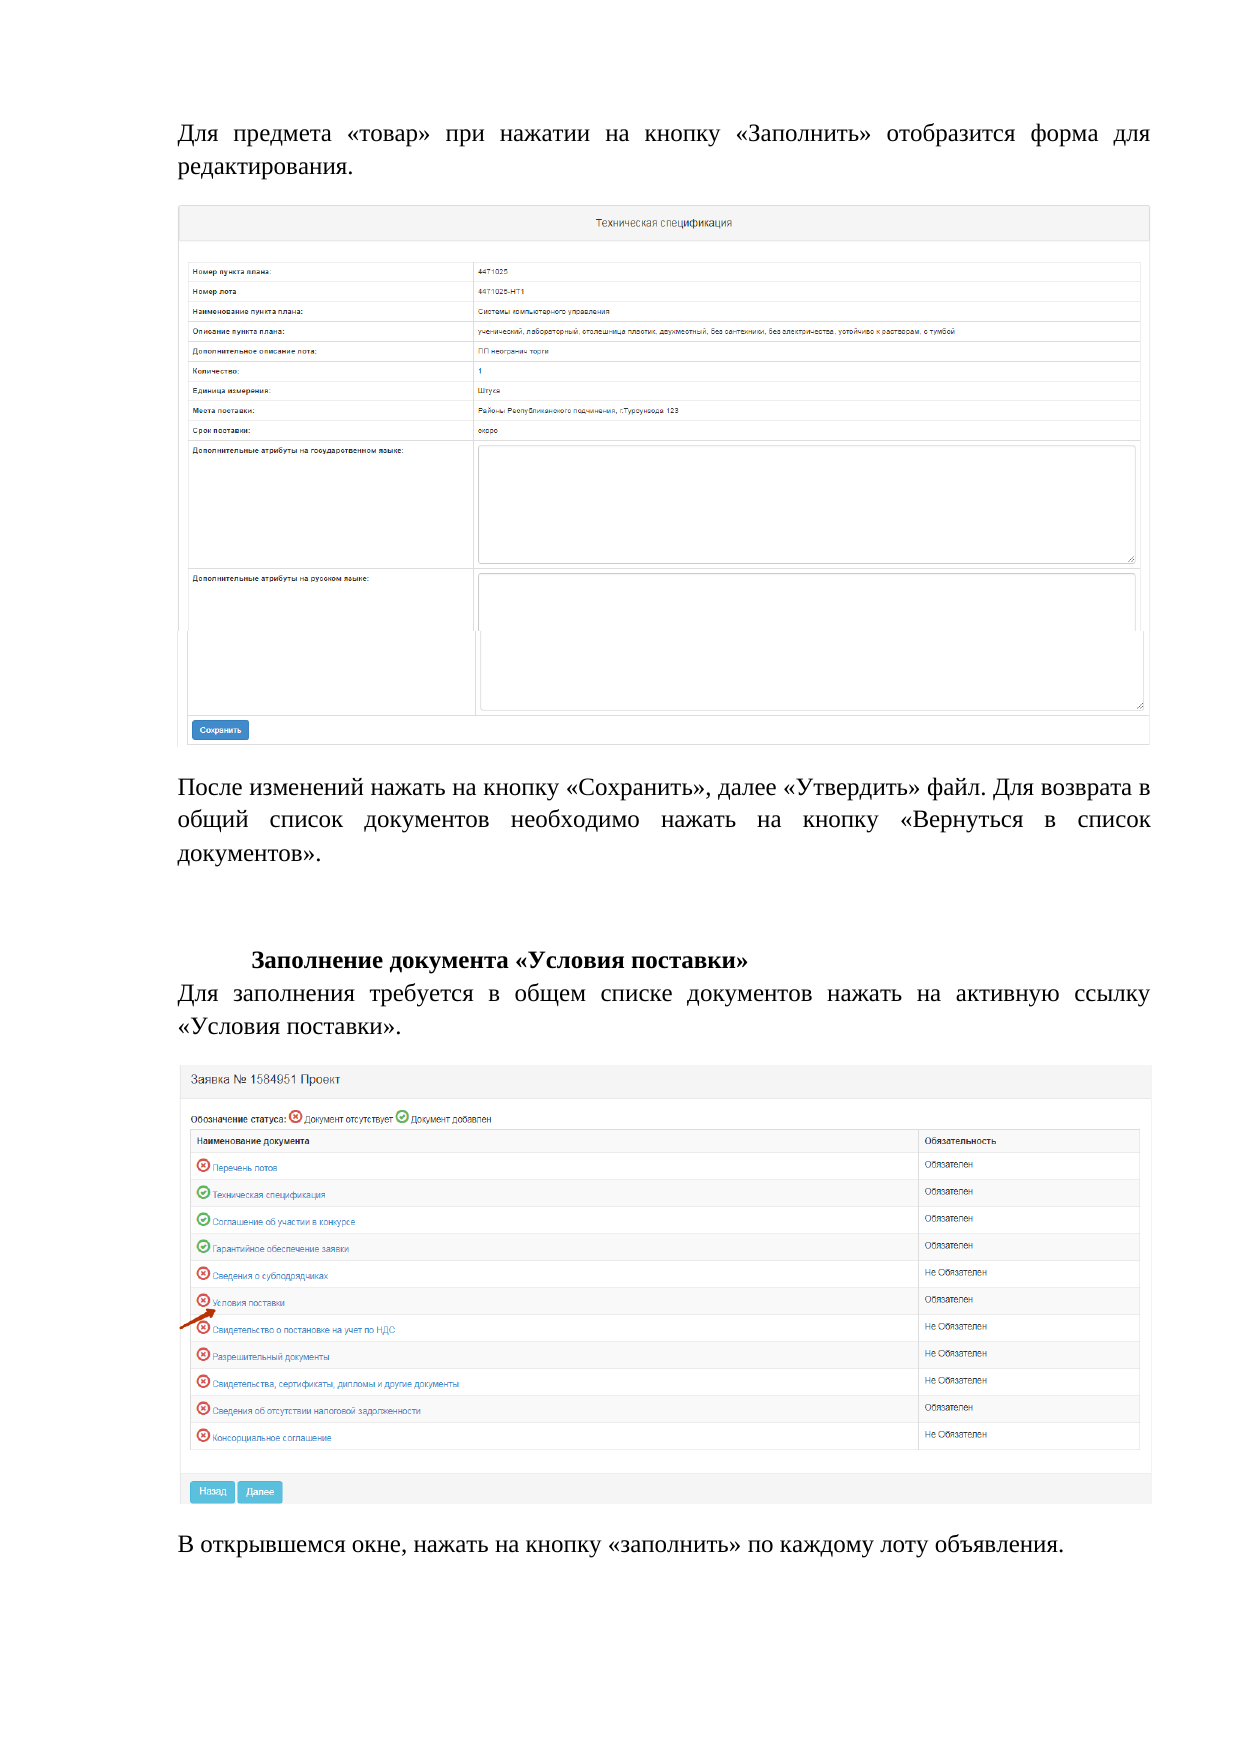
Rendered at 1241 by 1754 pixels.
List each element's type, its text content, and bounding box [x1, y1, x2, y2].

picture [177, 205, 1152, 747]
text В открывшемся окне, нажать на кнопку «заполнить» по каждому лоту объявления. [177, 1529, 1152, 1558]
text Для заполнения требуется в общем списке документов нажать на активную ссылку «Условия поставки». [177, 978, 1152, 1040]
picture [177, 1065, 1152, 1504]
text После изменений нажать на кнопку «Сохранить», далее «Утвердить» файл. Для возврата в общий список документов необходимо нажать на кнопку «Вернуться в список документов». [177, 772, 1152, 866]
subtitle Заполнение документа «Условия поставки» [177, 945, 1152, 974]
text Для предмета «товар» при нажатии на кнопку «Заполнить» отобразится форма для редактирования. [177, 118, 1152, 180]
